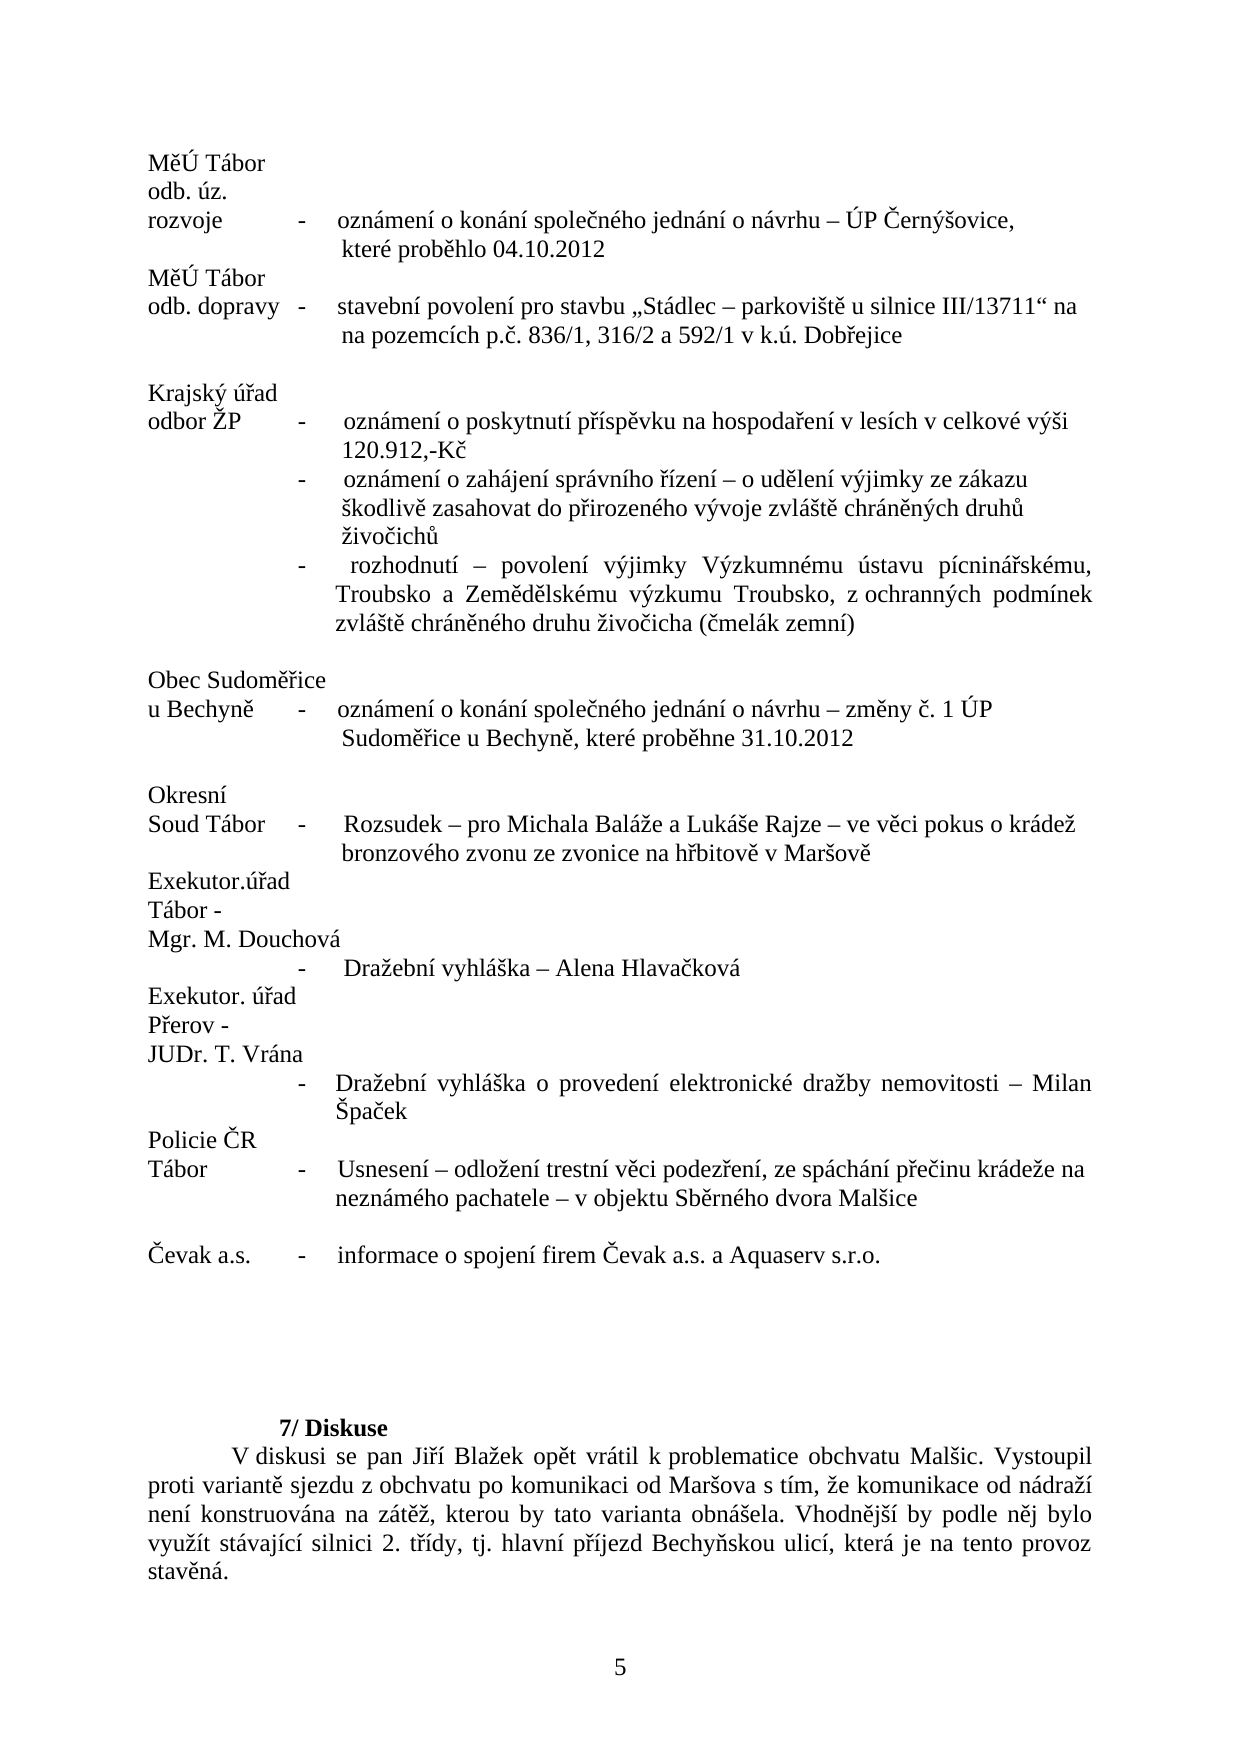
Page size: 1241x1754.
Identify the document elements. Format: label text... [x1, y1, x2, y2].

list Dražební vyhláška o provedení elektronické dražby nemovitosti – Milan Špaček [298, 1068, 1093, 1125]
text V diskusi se pan Jiří Blažek opět vrátil k problematice obchvatu Malšic. Vystoupil proti variantě sjezdu z obchvatu po komunikaci od Maršova s tím, že komunikace od nádraží není konstruována na zátěž, kterou by tato varianta obnášela. Vhodnější by podle něj bylo využít stávající silnici 2. třídy, tj. hlavní příjezd Bechyňskou ulicí, která je na tento provoz stavěná. [148, 1441, 1093, 1585]
text Krajský úřad [148, 378, 1093, 406]
text MěÚ Tábor [148, 148, 1093, 176]
text na pozemcích p.č. 836/1, 316/2 a 592/1 v k.ú. Dobřejice [148, 320, 1093, 349]
text Tábor - Usnesení – odložení trestní věci podezření, ze spáchání přečinu krádeže na [148, 1154, 1093, 1183]
text Soud Tábor - Rozsudek – pro Michala Baláže a Lukáše Rajze – ve věci pokus o krádež [148, 809, 1093, 838]
text odb. dopravy - stavební povolení pro stavbu „Stádlec – parkoviště u silnice III/13711“ na [148, 291, 1093, 320]
text JUDr. T. Vrána [148, 1039, 1093, 1068]
text živočichů [148, 521, 1093, 550]
text Čevak a.s. - informace o spojení firem Čevak a.s. a Aquaserv s.r.o. [148, 1240, 1093, 1269]
text - Dražební vyhláška – Alena Hlavačková [148, 953, 1093, 981]
text Policie ČR [148, 1125, 1093, 1154]
text neznámého pachatele – v objektu Sběrného dvora Malšice [148, 1183, 1093, 1211]
text Exekutor. úřad [148, 981, 1093, 1010]
text které proběhlo 04.10.2012 [148, 234, 1093, 263]
text Obec Sudoměřice [148, 665, 1093, 694]
list rozhodnutí – povolení výjimky Výzkumnému ústavu pícninářskému, Troubsko a Zemědělskému výzkumu Troubsko, z ochranných podmínek zvláště chráněného druhu živočicha (čmelák zemní) [298, 550, 1093, 636]
text Sudoměřice u Bechyně, které proběhne 31.10.2012 [148, 723, 1093, 751]
text Mgr. M. Douchová [148, 924, 1093, 953]
text 120.912,-Kč [148, 435, 1093, 464]
text bronzového zvonu ze zvonice na hřbitově v Maršově [148, 838, 1093, 866]
text Tábor - [148, 895, 1093, 924]
text Exekutor.úřad [148, 866, 1093, 895]
text - oznámení o zahájení správního řízení – o udělení výjimky ze zákazu [148, 464, 1093, 493]
text u Bechyně - oznámení o konání společného jednání o návrhu – změny č. 1 ÚP [148, 694, 1093, 723]
text odb. úz. [148, 176, 1093, 205]
text Okresní [148, 780, 1093, 809]
text škodlivě zasahovat do přirozeného vývoje zvláště chráněných druhů [148, 493, 1093, 521]
text rozvoje - oznámení o konání společného jednání o návrhu – ÚP Černýšovice, [148, 205, 1093, 234]
text odbor ŽP - oznámení o poskytnutí příspěvku na hospodaření v lesích v celkové výši [148, 406, 1093, 435]
text MěÚ Tábor [148, 263, 1093, 291]
text Přerov - [148, 1010, 1093, 1039]
text 7/ Diskuse [148, 1413, 1093, 1441]
